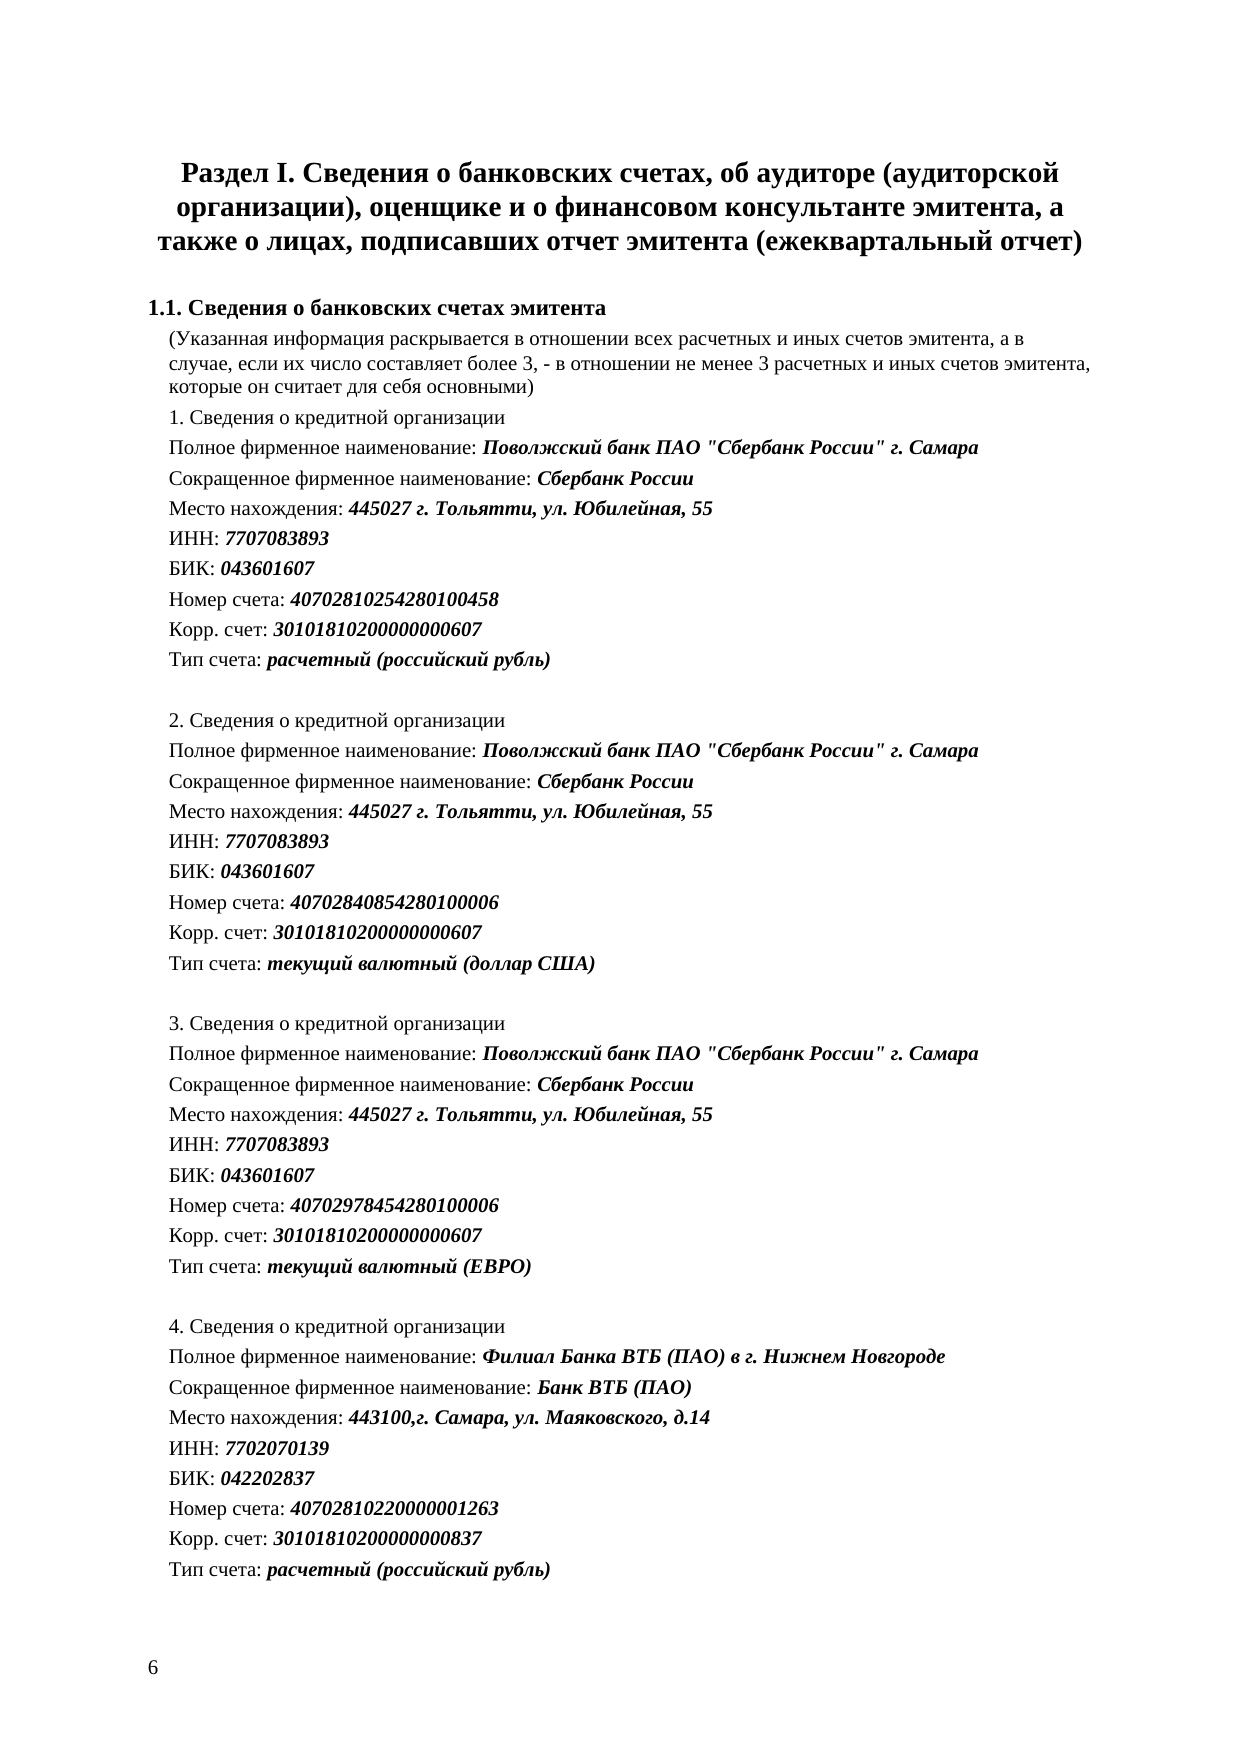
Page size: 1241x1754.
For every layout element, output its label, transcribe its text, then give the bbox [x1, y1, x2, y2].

text Корр. счет: 30101810200000000837 [168, 1526, 1092, 1550]
text Тип счета: текущий валютный (доллар США) [168, 950, 1092, 974]
text Корр. счет: 30101810200000000607 [168, 920, 1092, 944]
text Сокращенное фирменное наименование: Банк ВТБ (ПАО) [168, 1375, 1092, 1399]
text БИК: 043601607 [168, 859, 1092, 883]
text БИК: 043601607 [168, 556, 1092, 580]
text Номер счета: 40702810254280100458 [168, 587, 1092, 611]
text Полное фирменное наименование: Филиал Банка ВТБ (ПАО) в г. Нижнем Новгороде [168, 1344, 1092, 1368]
text 4. Сведения о кредитной организации [168, 1314, 1092, 1338]
text Корр. счет: 30101810200000000607 [168, 1223, 1092, 1247]
text ИНН: 7702070139 [168, 1435, 1092, 1459]
text ИНН: 7707083893 [168, 829, 1092, 853]
text Тип счета: расчетный (российский рубль) [168, 1557, 1092, 1581]
text БИК: 043601607 [168, 1163, 1092, 1187]
text Корр. счет: 30101810200000000607 [168, 617, 1092, 641]
text Полное фирменное наименование: Поволжский банк ПАО "Сбербанк России" г. Самара [168, 1041, 1092, 1065]
text Сокращенное фирменное наименование: Сбербанк России [168, 1072, 1092, 1096]
text (Указанная информация раскрывается в отношении всех расчетных и иных счетов эмитента, а в случае, если их число составляет более 3, - в отношении не менее 3 расчетных и иных счетов эмитента, которые он считает для себя основными) [168, 326, 1092, 398]
text Место нахождения: 443100,г. Самара, ул. Маяковского, д.14 [168, 1405, 1092, 1429]
text Полное фирменное наименование: Поволжский банк ПАО "Сбербанк России" г. Самара [168, 435, 1092, 459]
text Место нахождения: 445027 г. Тольятти, ул. Юбилейная, 55 [168, 1102, 1092, 1126]
text Место нахождения: 445027 г. Тольятти, ул. Юбилейная, 55 [168, 799, 1092, 823]
subtitle 1.1. Сведения о банковских счетах эмитента [148, 294, 1092, 320]
text ИНН: 7707083893 [168, 526, 1092, 550]
text Тип счета: расчетный (российский рубль) [168, 647, 1092, 671]
text Место нахождения: 445027 г. Тольятти, ул. Юбилейная, 55 [168, 496, 1092, 520]
text 2. Сведения о кредитной организации [168, 708, 1092, 732]
text Сокращенное фирменное наименование: Сбербанк России [168, 465, 1092, 489]
text Номер счета: 40702810220000001263 [168, 1496, 1092, 1520]
text Сокращенное фирменное наименование: Сбербанк России [168, 768, 1092, 793]
subtitle Раздел I. Сведения о банковских счетах, об аудиторе (аудиторской организации), оценщике и о финансовом консультанте эмитента, а также о лицах, подписавших отчет эмитента (ежеквартальный отчет) [148, 156, 1092, 256]
text ИНН: 7707083893 [168, 1132, 1092, 1156]
text Номер счета: 40702840854280100006 [168, 890, 1092, 914]
text 1. Сведения о кредитной организации [168, 405, 1092, 429]
text Тип счета: текущий валютный (ЕВРО) [168, 1253, 1092, 1278]
text БИК: 042202837 [168, 1466, 1092, 1490]
text Полное фирменное наименование: Поволжский банк ПАО "Сбербанк России" г. Самара [168, 738, 1092, 762]
text Номер счета: 40702978454280100006 [168, 1193, 1092, 1217]
text 3. Сведения о кредитной организации [168, 1011, 1092, 1035]
